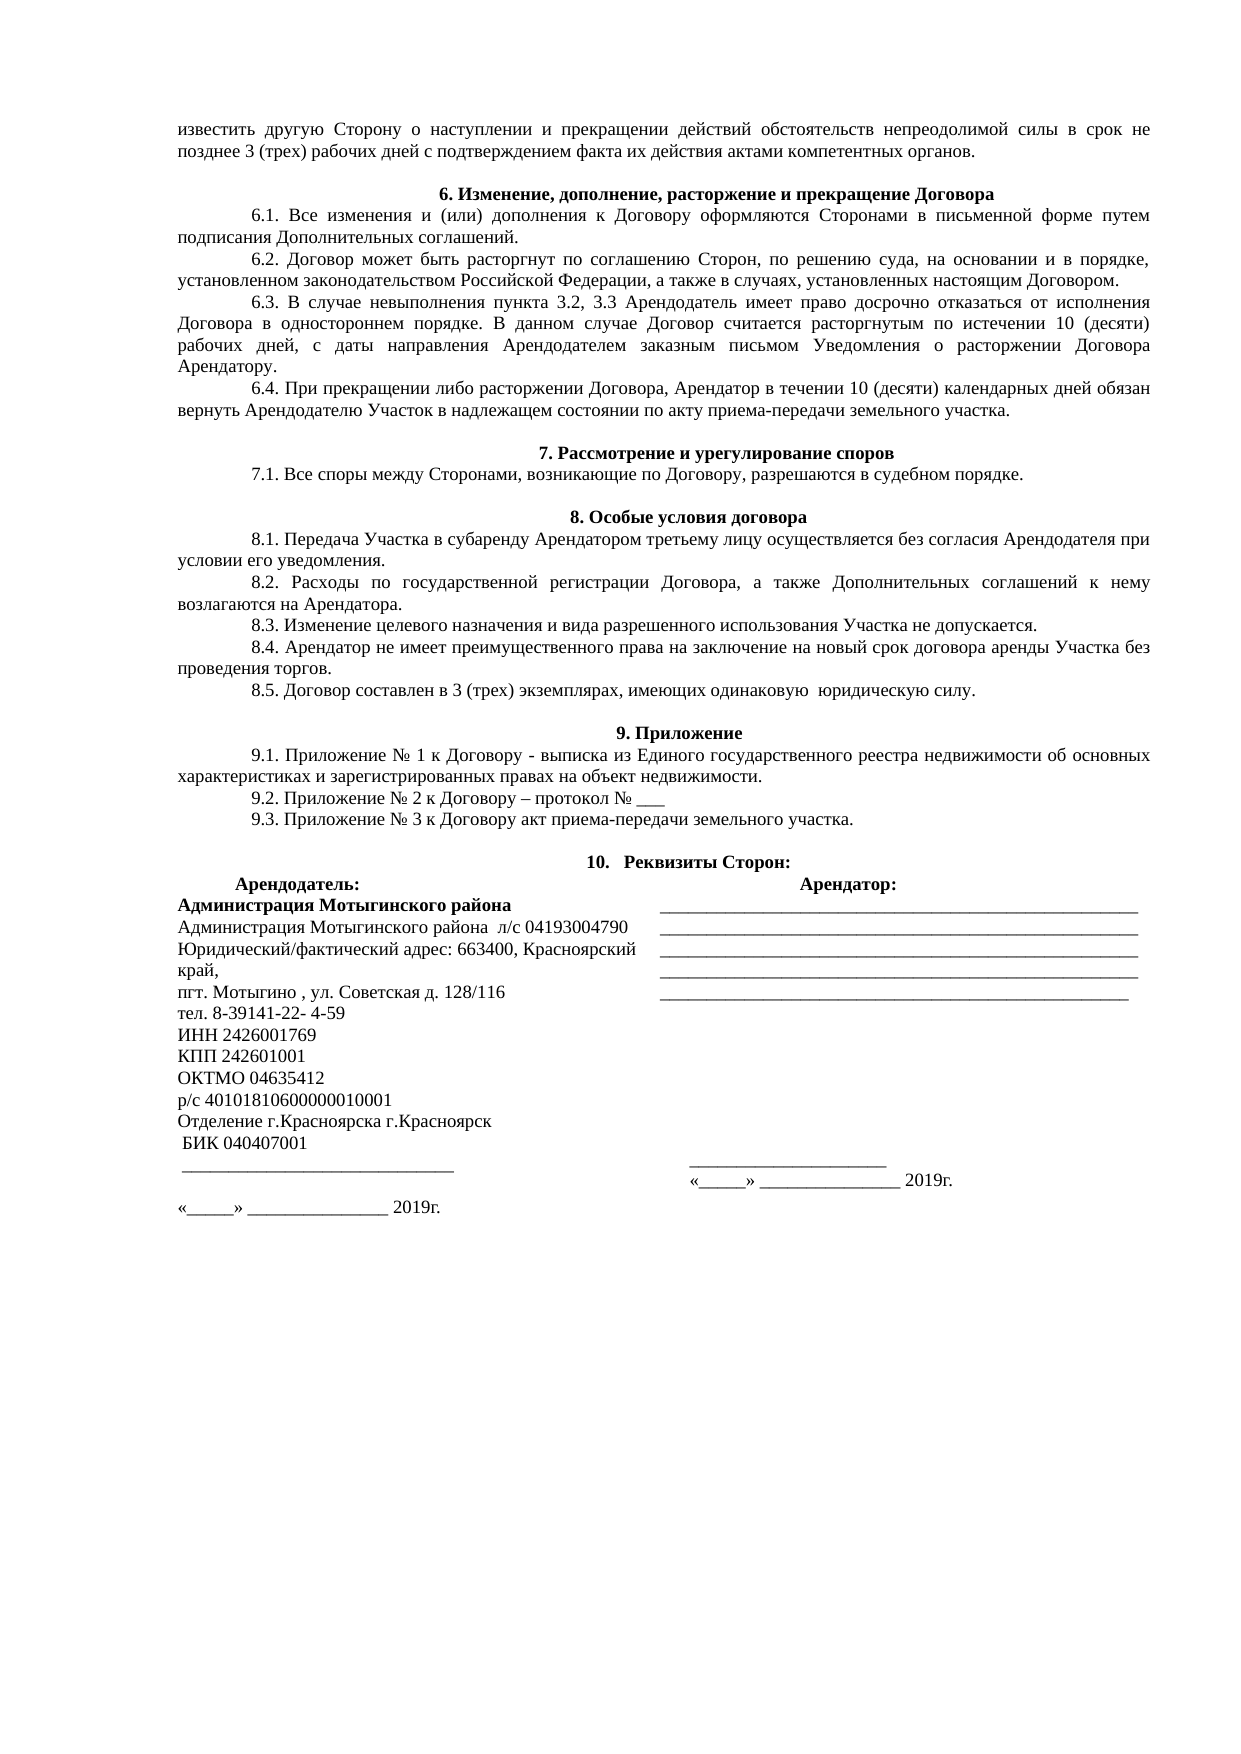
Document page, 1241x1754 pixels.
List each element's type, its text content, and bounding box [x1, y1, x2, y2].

text 9. Приложение [177, 722, 1152, 743]
text 9.2. Приложение № 2 к Договору – протокол № ___ [177, 787, 1152, 808]
table_header ______________________________________________________________________________________________________________________________________________________________________________________________________________________________________________________________ _____________________ «_____» _______________ 2019г. [649, 894, 1152, 1555]
text 9.1. Приложение № 1 к Договору - выписка из Единого государственного реестра недвижимости об основных характеристиках и зарегистрированных правах на объект недвижимости. [177, 743, 1152, 787]
text 6.4. При прекращении либо расторжении Договора, Арендатор в течении 10 (десяти) календарных дней обязан вернуть Арендодателю Участок в надлежащем состоянии по акту приема-передачи земельного участка. [177, 377, 1152, 420]
text 7. Рассмотрение и урегулирование споров [282, 442, 1152, 463]
text 6.3. В случае невыполнения пункта 3.2, 3.3 Арендодатель имеет право досрочно отказаться от исполнения Договора в одностороннем порядке. В данном случае Договор считается расторгнутым по истечении 10 (десяти) рабочих дней, с даты направления Арендодателем заказным письмом Уведомления о расторжении Договора Арендатору. [177, 291, 1152, 377]
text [177, 118, 1152, 161]
text Арендодатель: Арендатор: [177, 873, 1152, 894]
text 8.3. Изменение целевого назначения и вида разрешенного использования Участка не допускается. [177, 614, 1152, 636]
text 8. Особые условия договора [226, 506, 1152, 528]
text 8.5. Договор составлен в 3 (трех) экземплярах, имеющих одинаковую юридическую силу. [177, 679, 1152, 700]
text 8.4. Арендатор не имеет преимущественного права на заключение на новый срок договора аренды Участка без проведения торгов. [177, 636, 1152, 679]
list Реквизиты Сторон: [226, 851, 1152, 873]
text 7.1. Все споры между Сторонами, возникающие по Договору, разрешаются в судебном порядке. [251, 463, 1152, 485]
text 6. Изменение, дополнение, расторжение и прекращение Договора [282, 183, 1152, 204]
text 8.2. Расходы по государственной регистрации Договора, а также Дополнительных соглашений к нему возлагаются на Арендатора. [177, 571, 1152, 614]
table_header Администрация Мотыгинского района Администрация Мотыгинского района л/с 04193004790 Юридический/фактический адрес: 663400, Красноярский край, пгт. Мотыгино , ул. Советская д. 128/116 тел. 8-39141-22- 4-59 ИНН 2426001769 КПП 242601001 ОКТМО 04635412 р/с 40101810600000010001 Отделение г.Красноярска г.Красноярск БИК 040407001 _____________________________ «_____» _______________ 2019г. [166, 894, 648, 1555]
text 9.3. Приложение № 3 к Договору акт приема-передачи земельного участка. [177, 808, 1152, 830]
text 8.1. Передача Участка в субаренду Арендатором третьему лицу осуществляется без согласия Арендодателя при условии его уведомления. [177, 528, 1152, 571]
text 6.1. Все изменения и (или) дополнения к Договору оформляются Сторонами в письменной форме путем подписания Дополнительных соглашений. [177, 204, 1152, 247]
text 6.2. Договор может быть расторгнут по соглашению Сторон, по решению суда, на основании и в порядке, установленном законодательством Российской Федерации, а также в случаях, установленных настоящим Договором. [177, 247, 1152, 291]
